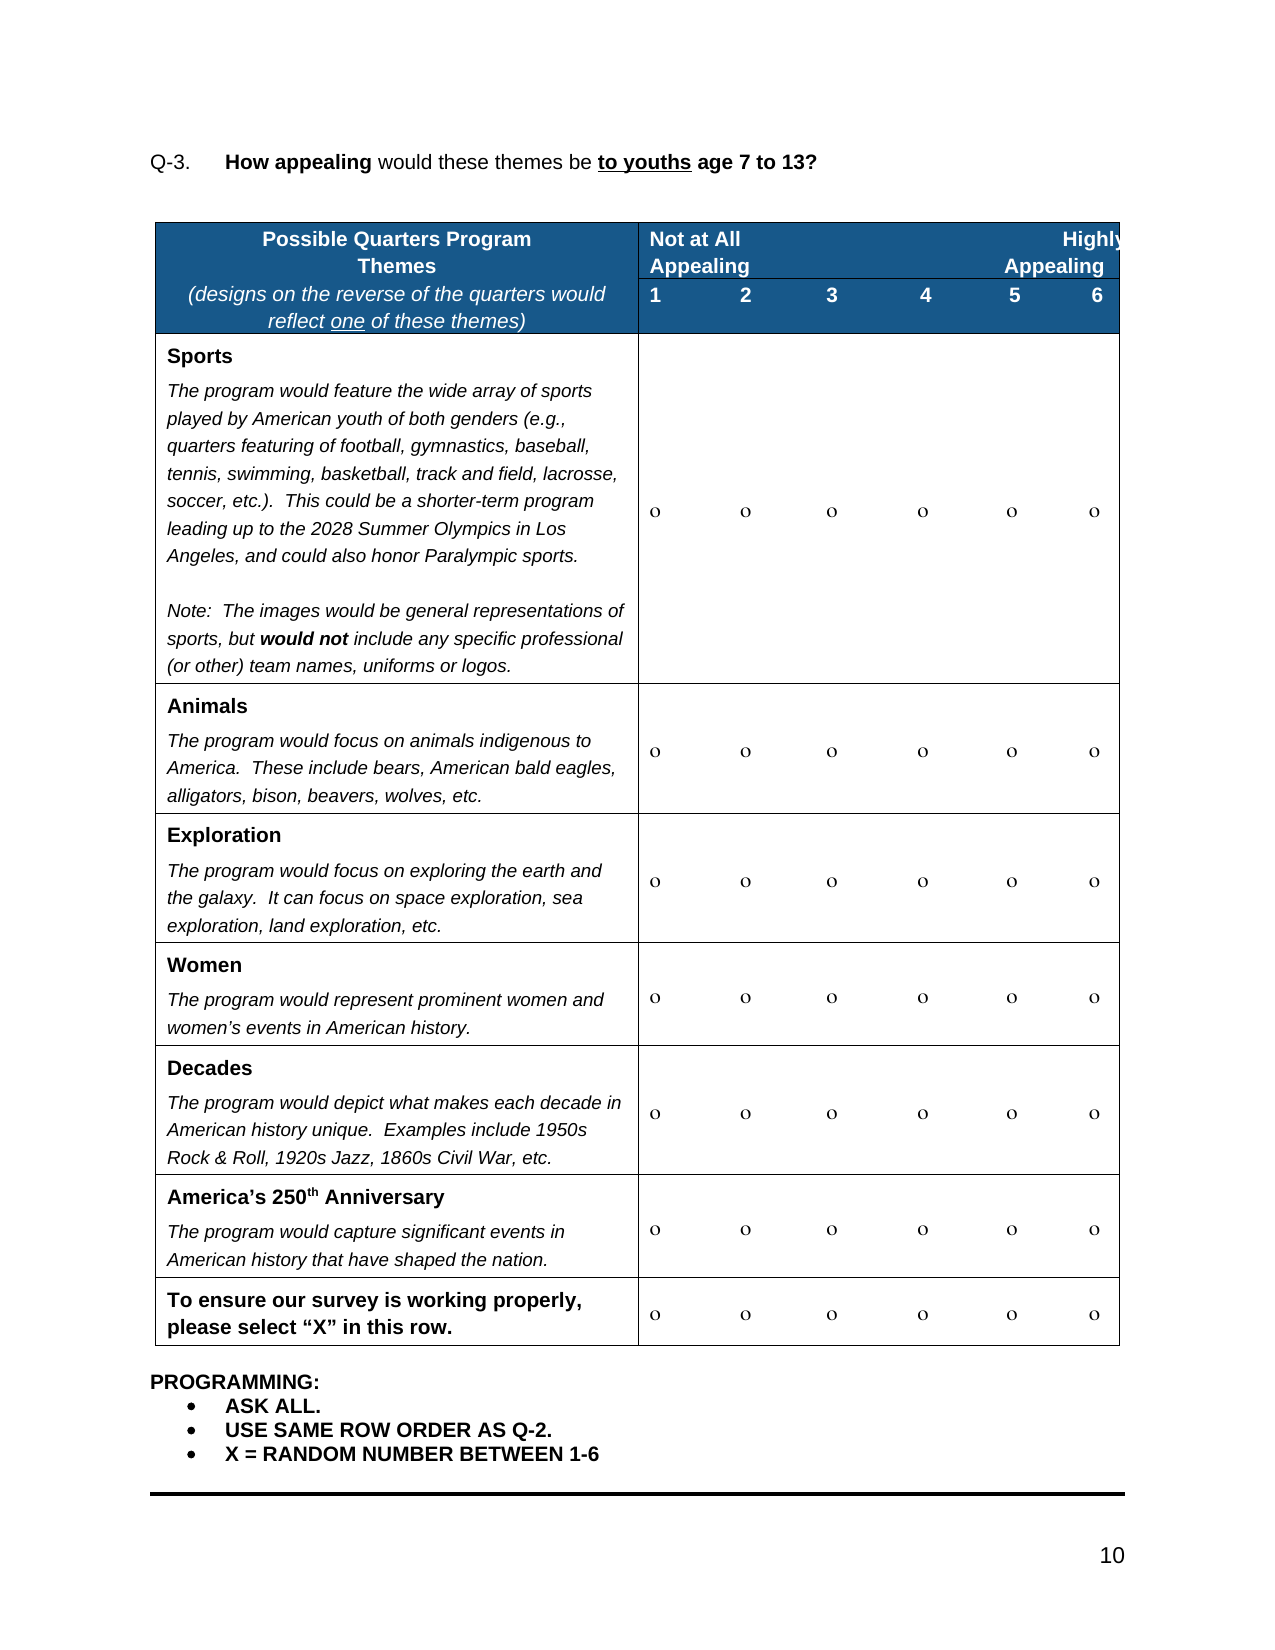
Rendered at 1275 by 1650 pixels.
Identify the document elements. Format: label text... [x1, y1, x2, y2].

table_cell [639, 684, 1119, 812]
list X = Random number between 1-6 [187, 1442, 1125, 1466]
table_cell [639, 1046, 1119, 1174]
table_cell Animals The program would focus on animals indigenous to America. These include bears, American bald eagles, alligators, bison, beavers, wolves, etc. [156, 684, 638, 812]
table_cell Exploration The program would focus on exploring the earth and the galaxy. It can focus on space exploration, sea exploration, land exploration, etc. [156, 814, 638, 942]
text PROGRAMMING: [150, 1370, 1125, 1394]
text Q-3. How appealing would these themes be to youths age 7 to 13? [150, 150, 1125, 174]
table_cell To ensure our survey is working properly, please select “X” in this row. [156, 1278, 638, 1345]
list USE Same ROW ORDER AS Q-2. [187, 1418, 1125, 1442]
list Ask All. [187, 1394, 1125, 1418]
table_cell America’s 250th Anniversary The program would capture significant events in American history that have shaped the nation. [156, 1175, 638, 1277]
table_cell 1 2 3 4 5 6 [639, 279, 1119, 333]
table_cell [639, 1175, 1119, 1277]
table_cell Decades The program would depict what makes each decade in American history unique. Examples include 1950s Rock & Roll, 1920s Jazz, 1860s Civil War, etc. [156, 1046, 638, 1174]
table_cell Women The program would represent prominent women and women’s events in American history. [156, 943, 638, 1044]
table_cell [639, 1278, 1119, 1345]
table_cell Sports The program would feature the wide array of sports played by American youth of both genders (e.g., quarters featuring of football, gymnastics, baseball, tennis, swimming, basketball, track and field, lacrosse, soccer, etc.). This could be a shorter-term program leading up to the 2028 Summer Olympics in Los Angeles, and could also honor Paralympic sports. Note: The images would be general representations of sports, but would not include any specific professional (or other) team names, uniforms or logos. [156, 334, 638, 683]
table_cell [639, 814, 1119, 942]
table_header Possible Quarters Program Themes (designs on the reverse of the quarters would reflect one of these themes) [156, 223, 638, 333]
table_cell [639, 943, 1119, 1044]
table_header Not at All Highly Appealing Appealing [639, 223, 1119, 278]
table_cell [639, 334, 1119, 683]
